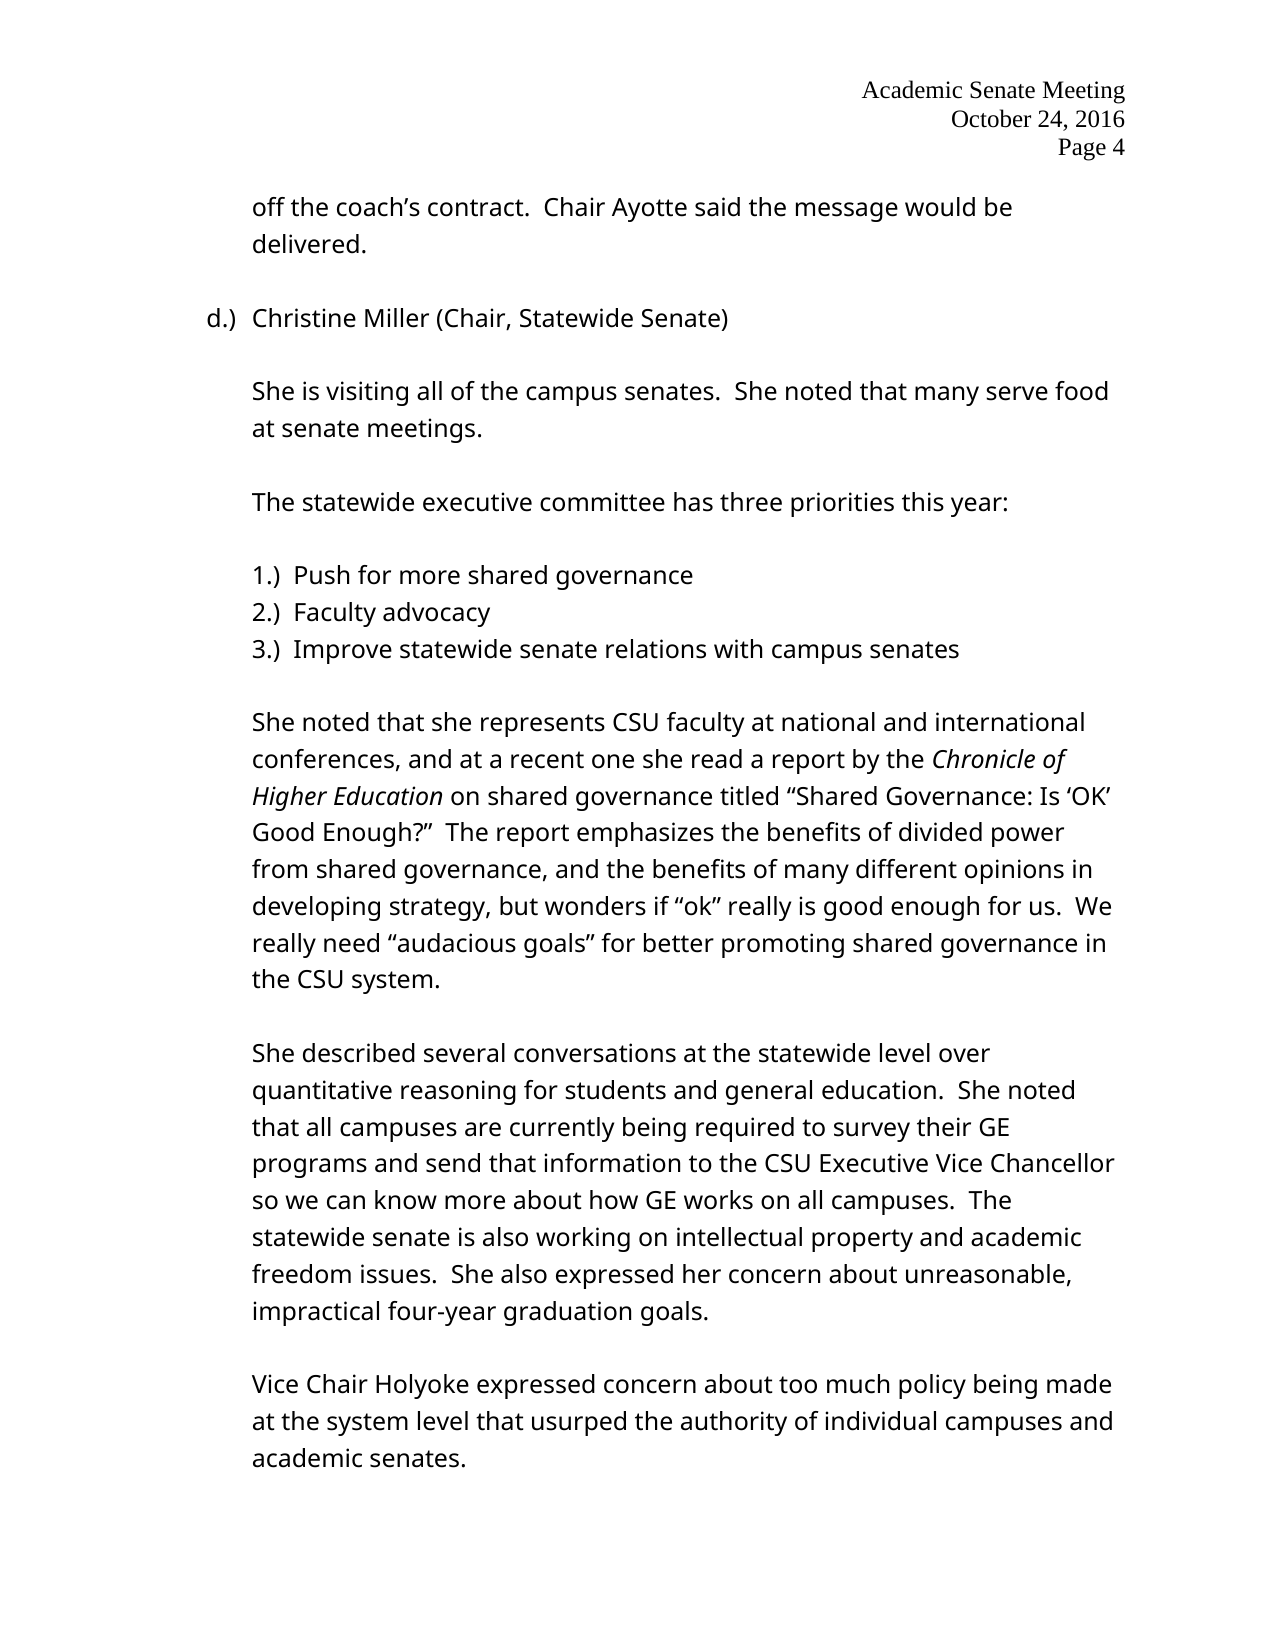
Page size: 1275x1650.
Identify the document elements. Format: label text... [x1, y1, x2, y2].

list 3.) Improve statewide senate relations with campus senates [252, 631, 1125, 665]
list She is visiting all of the campus senates. She noted that many serve food at senate meetings. [252, 374, 1125, 445]
list She noted that she represents CSU faculty at national and international conferences, and at a recent one she read a report by the Chronicle of Higher Education on shared governance titled “Shared Governance: Is ‘OK’ Good Enough?” The report emphasizes the benefits of divided power from shared governance, and the benefits of many different opinions in developing strategy, but wonders if “ok” really is good enough for us. We really need “audacious goals” for better promoting shared governance in the CSU system. [252, 705, 1125, 996]
list 2.) Faculty advocacy [252, 594, 1125, 628]
list The statewide executive committee has three priorities this year: [252, 484, 1125, 518]
list She described several conversations at the statewide level over quantitative reasoning for students and general education. She noted that all campuses are currently being required to survey their GE programs and send that information to the CSU Executive Vice Chancellor so we can know more about how GE works on all campuses. The statewide senate is also working on intellectual property and academic freedom issues. She also expressed her concern about unreasonable, impractical four-year graduation goals. [252, 1036, 1125, 1327]
list Christine Miller (Chair, Statewide Senate) [206, 300, 1125, 334]
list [252, 190, 1125, 261]
list Vice Chair Holyoke expressed concern about too much policy being made at the system level that usurped the authority of individual campuses and academic senates. [252, 1367, 1125, 1474]
list 1.) Push for more shared governance [252, 558, 1125, 592]
